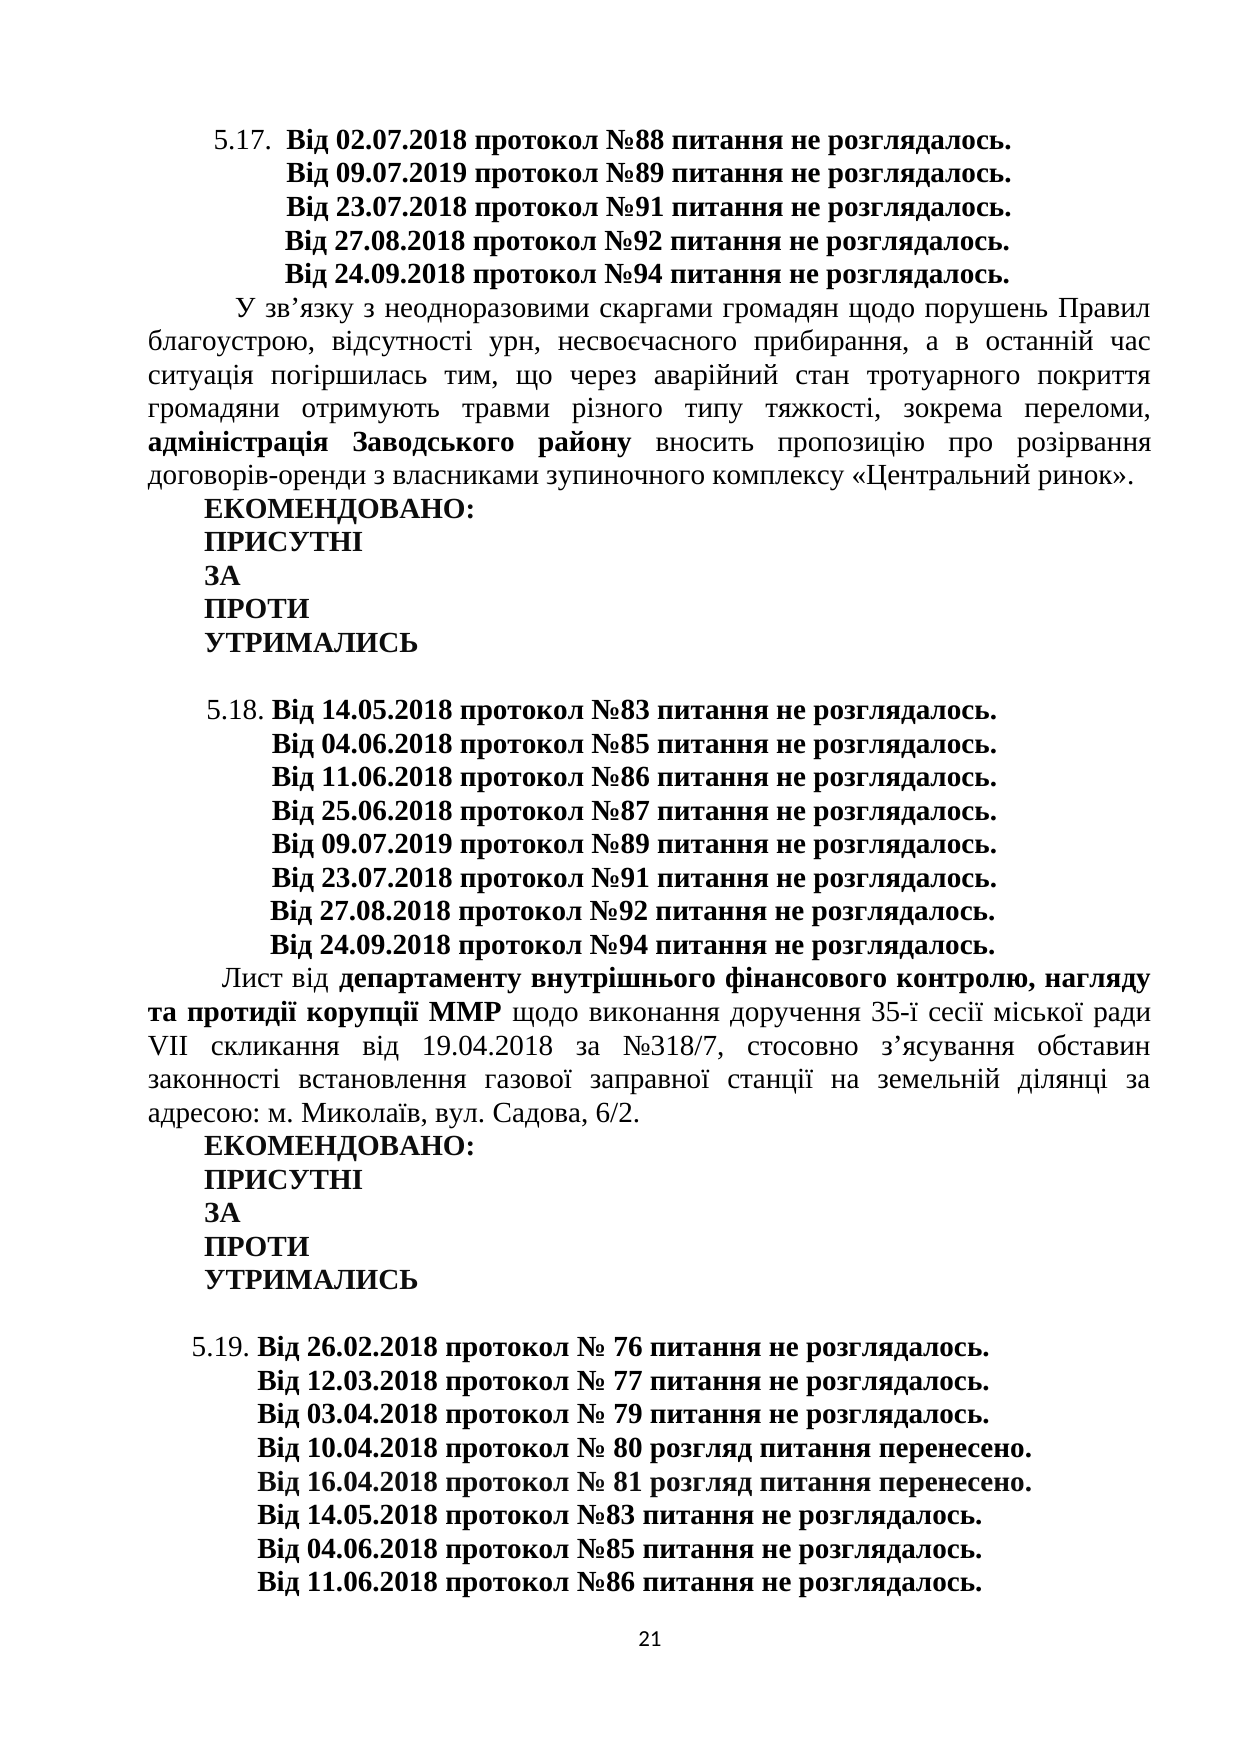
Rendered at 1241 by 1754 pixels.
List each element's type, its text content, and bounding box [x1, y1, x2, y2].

text Від 23.07.2018 протокол №91 питання не розглядалось. [148, 189, 1152, 223]
text 5.18. Від 14.05.2018 протокол №83 питання не розглядалось. [148, 692, 1152, 726]
text Від 04.06.2018 протокол №85 питання не розглядалось. [148, 726, 1152, 759]
text ЗА [148, 1195, 1152, 1229]
text Від 23.07.2018 протокол №91 питання не розглядалось. [148, 860, 1152, 893]
text 5.17. Від 02.07.2018 протокол №88 питання не розглядалось. [148, 122, 1152, 156]
text Від 14.05.2018 протокол №83 питання не розглядалось. [148, 1497, 1152, 1531]
text Від 03.04.2018 протокол № 79 питання не розглядалось. [148, 1397, 1152, 1430]
text ЗА [148, 558, 1152, 592]
text ПРИСУТНІ [148, 1162, 1152, 1195]
text УТРИМАЛИСЬ [148, 625, 1152, 659]
text Від 04.06.2018 протокол №85 питання не розглядалось. [148, 1531, 1152, 1564]
text Від 11.06.2018 протокол №86 питання не розглядалось. [148, 1564, 1152, 1598]
text Від 11.06.2018 протокол №86 питання не розглядалось. [148, 759, 1152, 793]
text УТРИМАЛИСЬ [148, 1262, 1152, 1296]
text Лист від департаменту внутрішнього фінансового контролю, нагляду та протидії корупції ММР щодо виконання доручення 35-ї сесії міської ради VІІ скликання від 19.04.2018 за №318/7, стосовно з’ясування обставин законності встановлення газової заправної станції на земельній ділянці за адресою: м. Миколаїв, вул. Садова, 6/2. [148, 961, 1152, 1128]
text Від 16.04.2018 протокол № 81 розгляд питання перенесено. [148, 1464, 1152, 1497]
text ЕКОМЕНДОВАНО: [148, 1128, 1152, 1162]
text ПРОТИ [148, 1229, 1152, 1262]
text Від 09.07.2019 протокол №89 питання не розглядалось. [148, 156, 1152, 189]
text ЕКОМЕНДОВАНО: [148, 491, 1152, 524]
text Від 25.06.2018 протокол №87 питання не розглядалось. [148, 793, 1152, 826]
list Від 27.08.2018 протокол №92 питання не розглядалось. [255, 223, 1152, 256]
text ПРИСУТНІ [148, 524, 1152, 558]
text 5.19. Від 26.02.2018 протокол № 76 питання не розглядалось. [148, 1329, 1152, 1363]
list Від 24.09.2018 протокол №94 питання не розглядалось. [255, 927, 1152, 961]
text Від 12.03.2018 протокол № 77 питання не розглядалось. [148, 1363, 1152, 1397]
list Від 27.08.2018 протокол №92 питання не розглядалось. [255, 893, 1152, 927]
text Від 10.04.2018 протокол № 80 розгляд питання перенесено. [148, 1430, 1152, 1464]
text ПРОТИ [148, 592, 1152, 625]
list Від 24.09.2018 протокол №94 питання не розглядалось. [255, 256, 1152, 290]
text У зв’язку з неодноразовими скаргами громадян щодо порушень Правил благоустрою, відсутності урн, несвоєчасного прибирання, а в останній час ситуація погіршилась тим, що через аварійний стан тротуарного покриття громадяни отримують травми різного типу тяжкості, зокрема переломи, адміністрація Заводського району вносить пропозицію про розірвання договорів-оренди з власниками зупиночного комплексу «Центральний ринок». [148, 290, 1152, 491]
text Від 09.07.2019 протокол №89 питання не розглядалось. [148, 826, 1152, 860]
